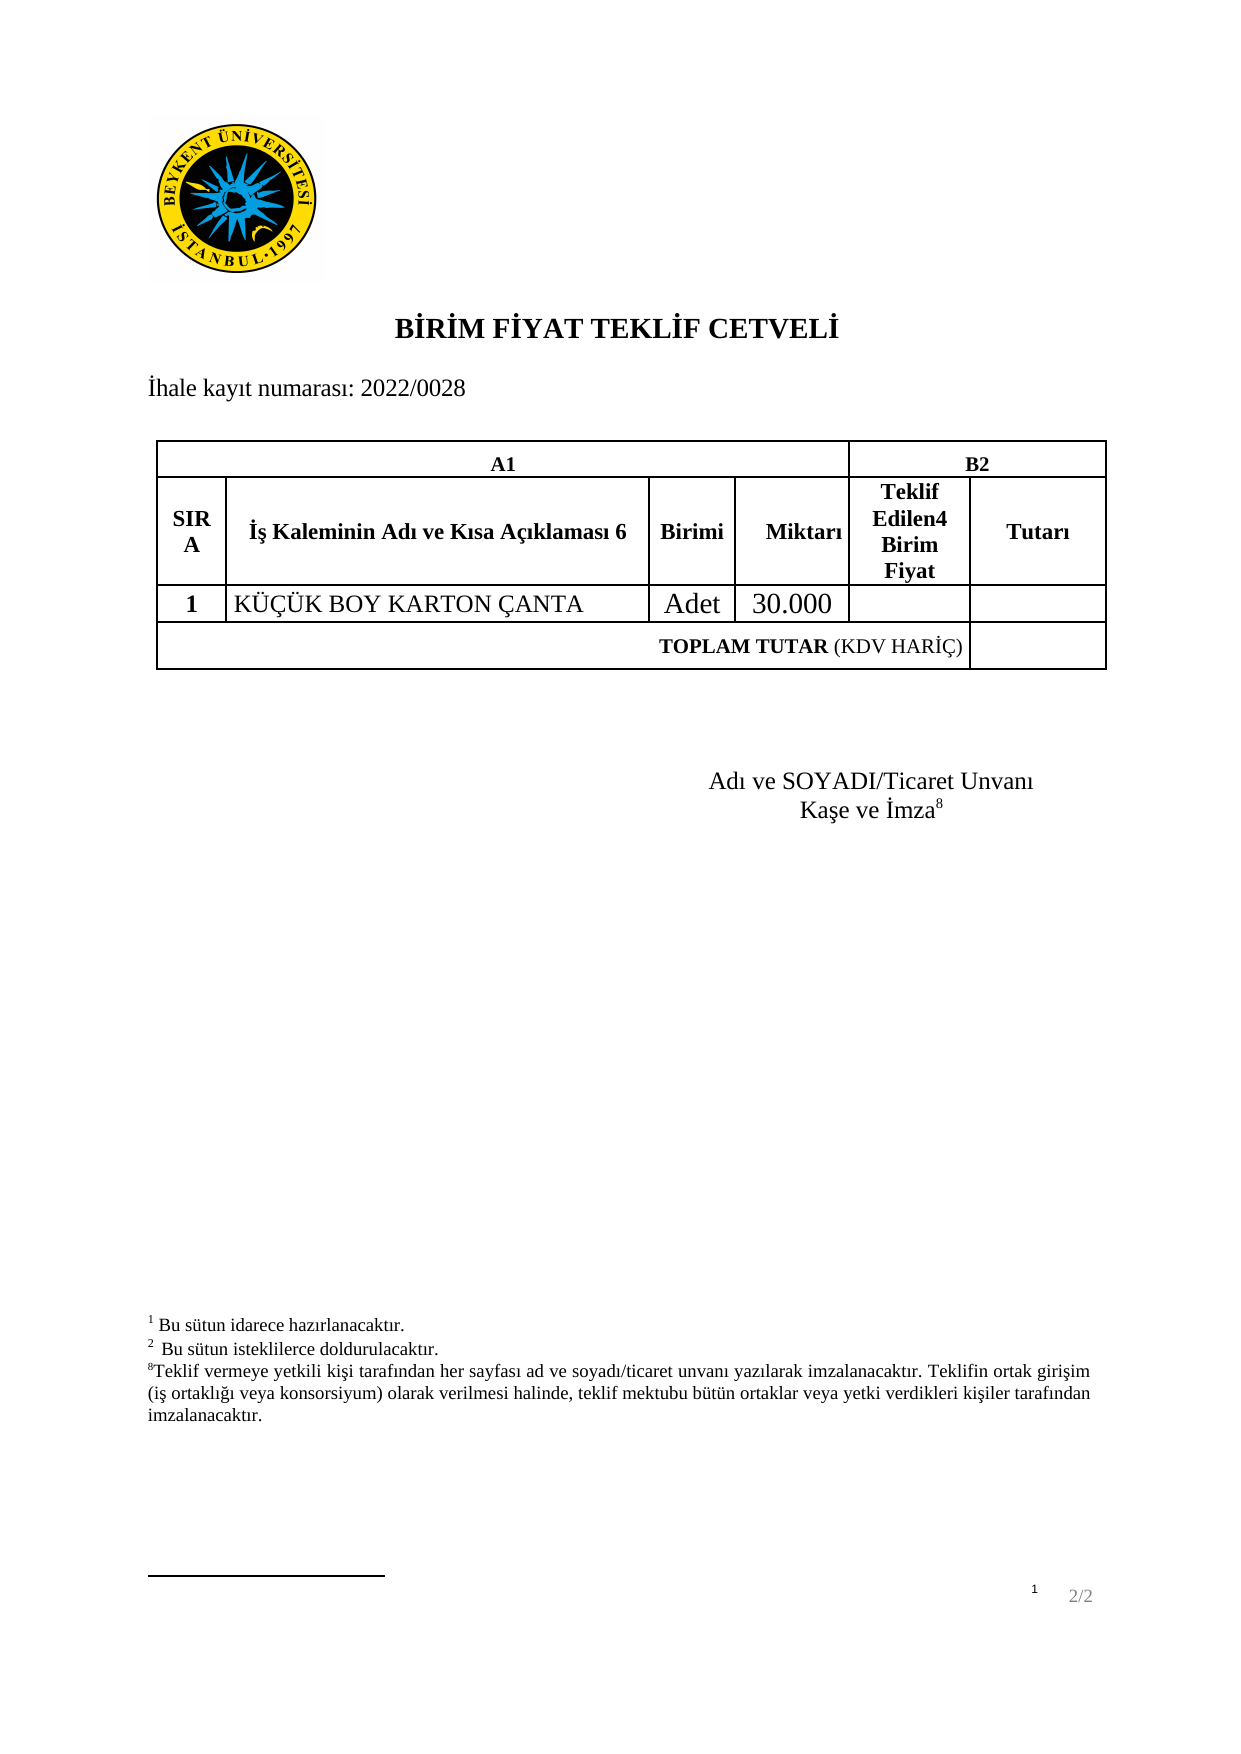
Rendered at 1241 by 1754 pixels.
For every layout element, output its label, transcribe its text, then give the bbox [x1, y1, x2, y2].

table_cell Teklif Edilen4 Birim Fiyat [850, 478, 969, 584]
text 1 Bu sütun idarece hazırlanacaktır. [148, 1312, 1093, 1336]
text 8Teklif vermeye yetkili kişi tarafından her sayfası ad ve soyadı/ticaret unvanı yazılarak imzalanacaktır. Teklifin ortak girişim (iş ortaklığı veya konsorsiyum) olarak verilmesi halinde, teklif mektubu bütün ortaklar veya yetki verdikleri kişiler tarafından imzalanacaktır. [148, 1360, 1093, 1425]
table_cell KÜÇÜK BOY KARTON ÇANTA [227, 586, 648, 621]
text Kaşe ve İmza8 [650, 795, 1093, 823]
picture [147, 115, 325, 282]
text İhale kayıt numarası: 2022/0028 [148, 373, 1093, 402]
table_header A1 [158, 442, 848, 476]
table_cell [850, 586, 969, 621]
table_cell TOPLAM TUTAR (KDV HARİÇ) [158, 623, 969, 668]
table_cell Tutarı [971, 478, 1105, 584]
text Adı ve SOYADI/Ticaret Unvanı [650, 766, 1093, 795]
text BİRİM FİYAT TEKLİF CETVELİ [148, 311, 1093, 344]
table_cell Adet [650, 586, 734, 621]
table_cell 1 [158, 586, 225, 621]
table_cell [971, 586, 1105, 621]
table_cell 30.000 [736, 586, 848, 621]
table_cell SIRA [158, 478, 225, 584]
table_cell Birimi [650, 478, 734, 584]
table_cell İş Kaleminin Adı ve Kısa Açıklaması 6 [227, 478, 648, 584]
table_cell [971, 623, 1105, 668]
table_cell Miktarı [736, 478, 848, 584]
table_header B2 [850, 442, 1105, 476]
text 2 Bu sütun isteklilerce doldurulacaktır. [148, 1336, 1093, 1360]
